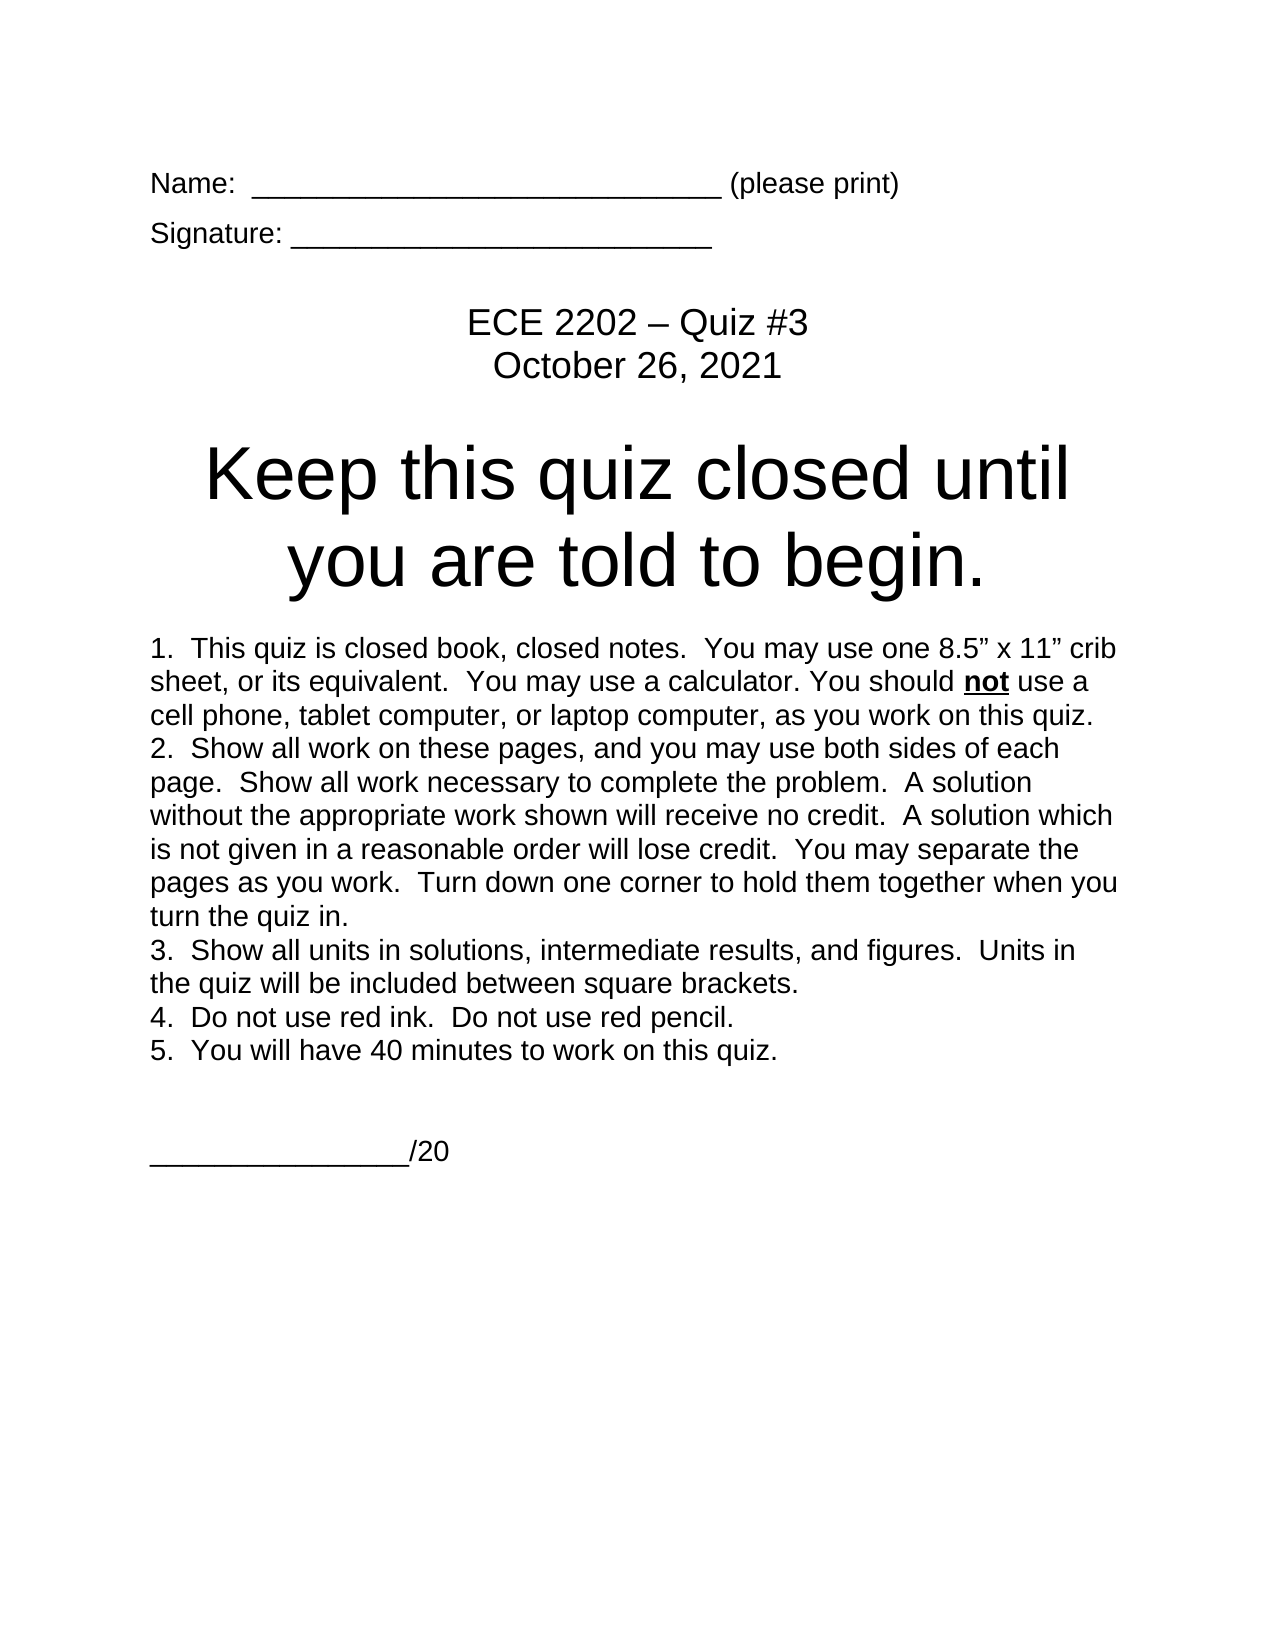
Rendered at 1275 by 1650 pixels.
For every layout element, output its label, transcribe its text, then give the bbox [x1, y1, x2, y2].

text 3. Show all units in solutions, intermediate results, and figures. Units in the quiz will be included between square brackets. [150, 932, 1125, 999]
text October 26, 2021 [150, 343, 1125, 386]
text ________________/20 [150, 1134, 1125, 1167]
text 5. You will have 40 minutes to work on this quiz. [150, 1033, 1125, 1067]
text Keep this quiz closed until you are told to begin. [150, 429, 1125, 602]
text Signature: __________________________ [150, 200, 1125, 250]
text 4. Do not use red ink. Do not use red pencil. [150, 999, 1125, 1033]
text 1. This quiz is closed book, closed notes. You may use one 8.5” x 11” crib sheet, or its equivalent. You may use a calculator. You should not use a cell phone, tablet computer, or laptop computer, as you work on this quiz. [150, 631, 1125, 731]
text 2. Show all work on these pages, and you may use both sides of each page. Show all work necessary to complete the problem. A solution without the appropriate work shown will receive no credit. A solution which is not given in a reasonable order will lose credit. You may separate the pages as you work. Turn down one corner to hold them together when you turn the quiz in. [150, 731, 1125, 932]
text Name: _____________________________ (please print) [150, 150, 1125, 200]
text ECE 2202 – Quiz #3 [150, 300, 1125, 343]
